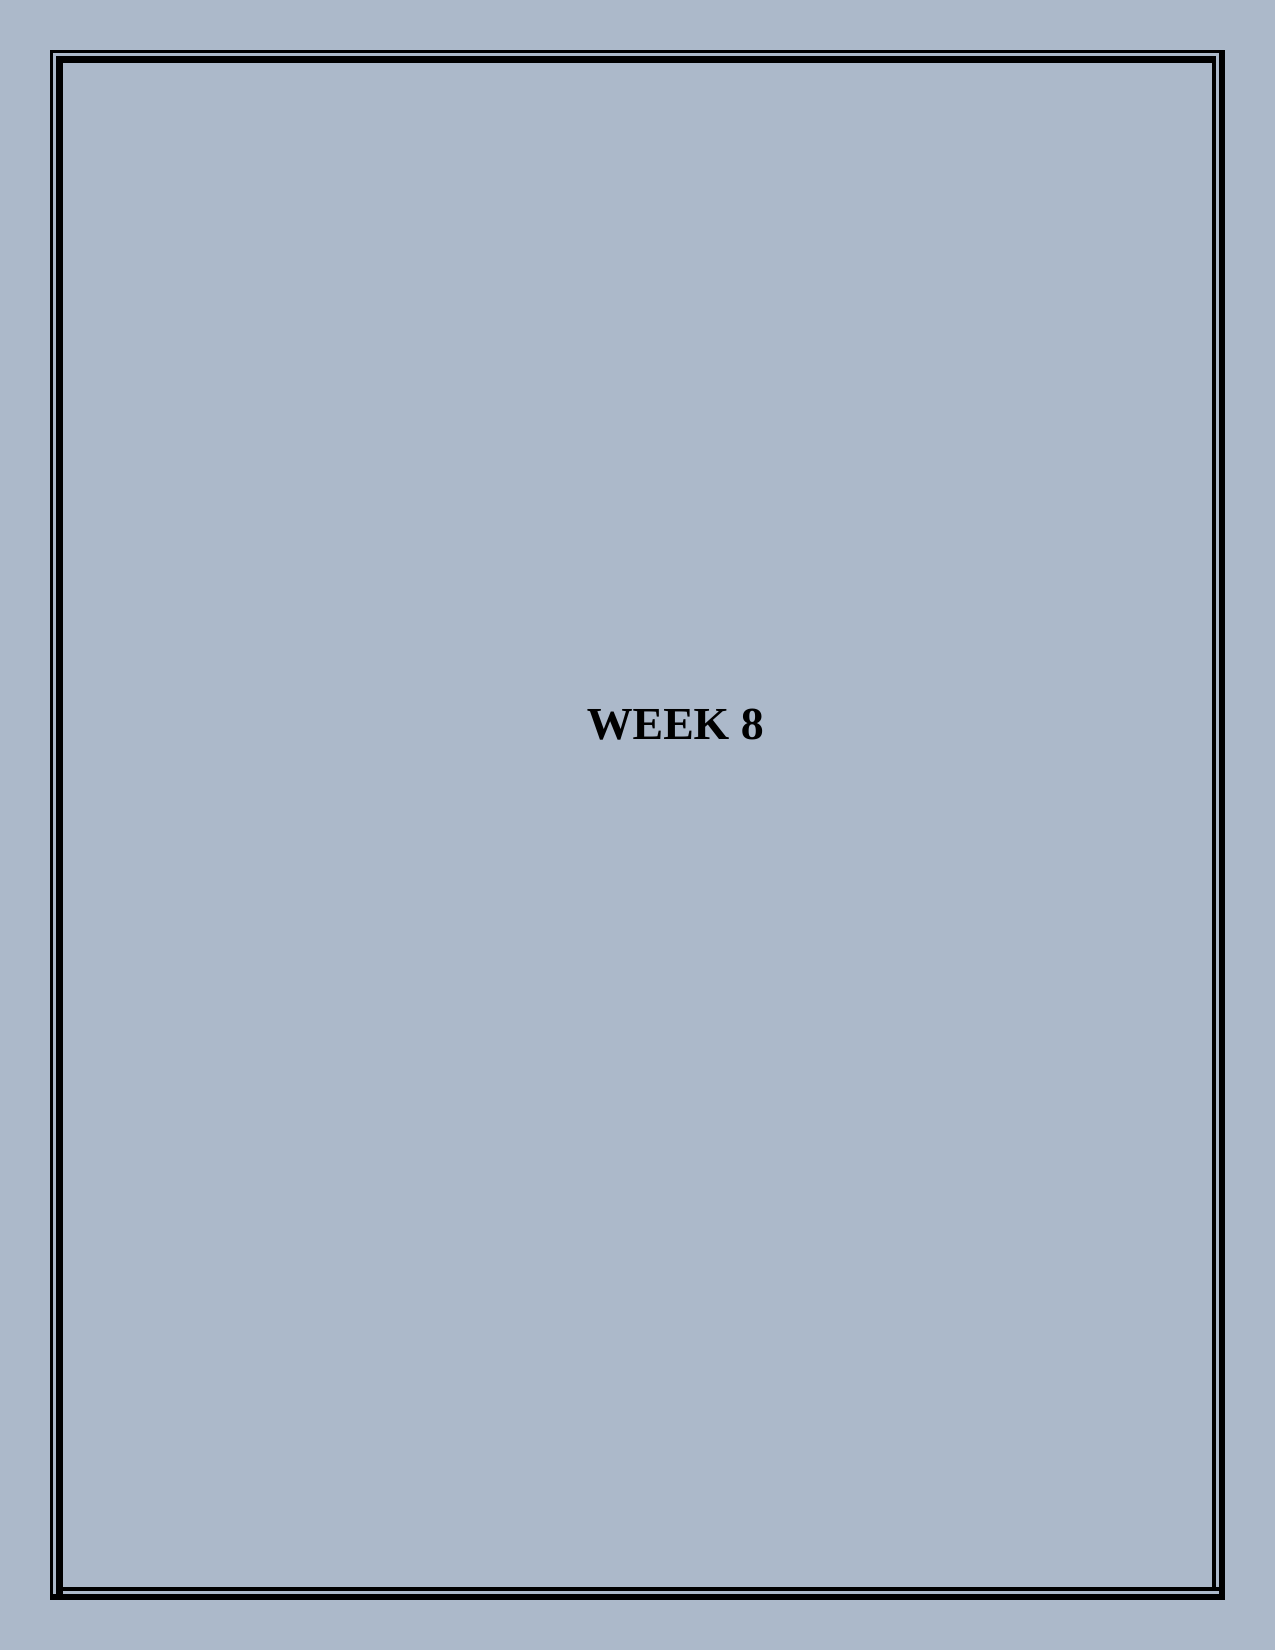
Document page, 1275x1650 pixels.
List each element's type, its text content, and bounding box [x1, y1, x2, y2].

list WEEK 8 [225, 696, 1125, 749]
